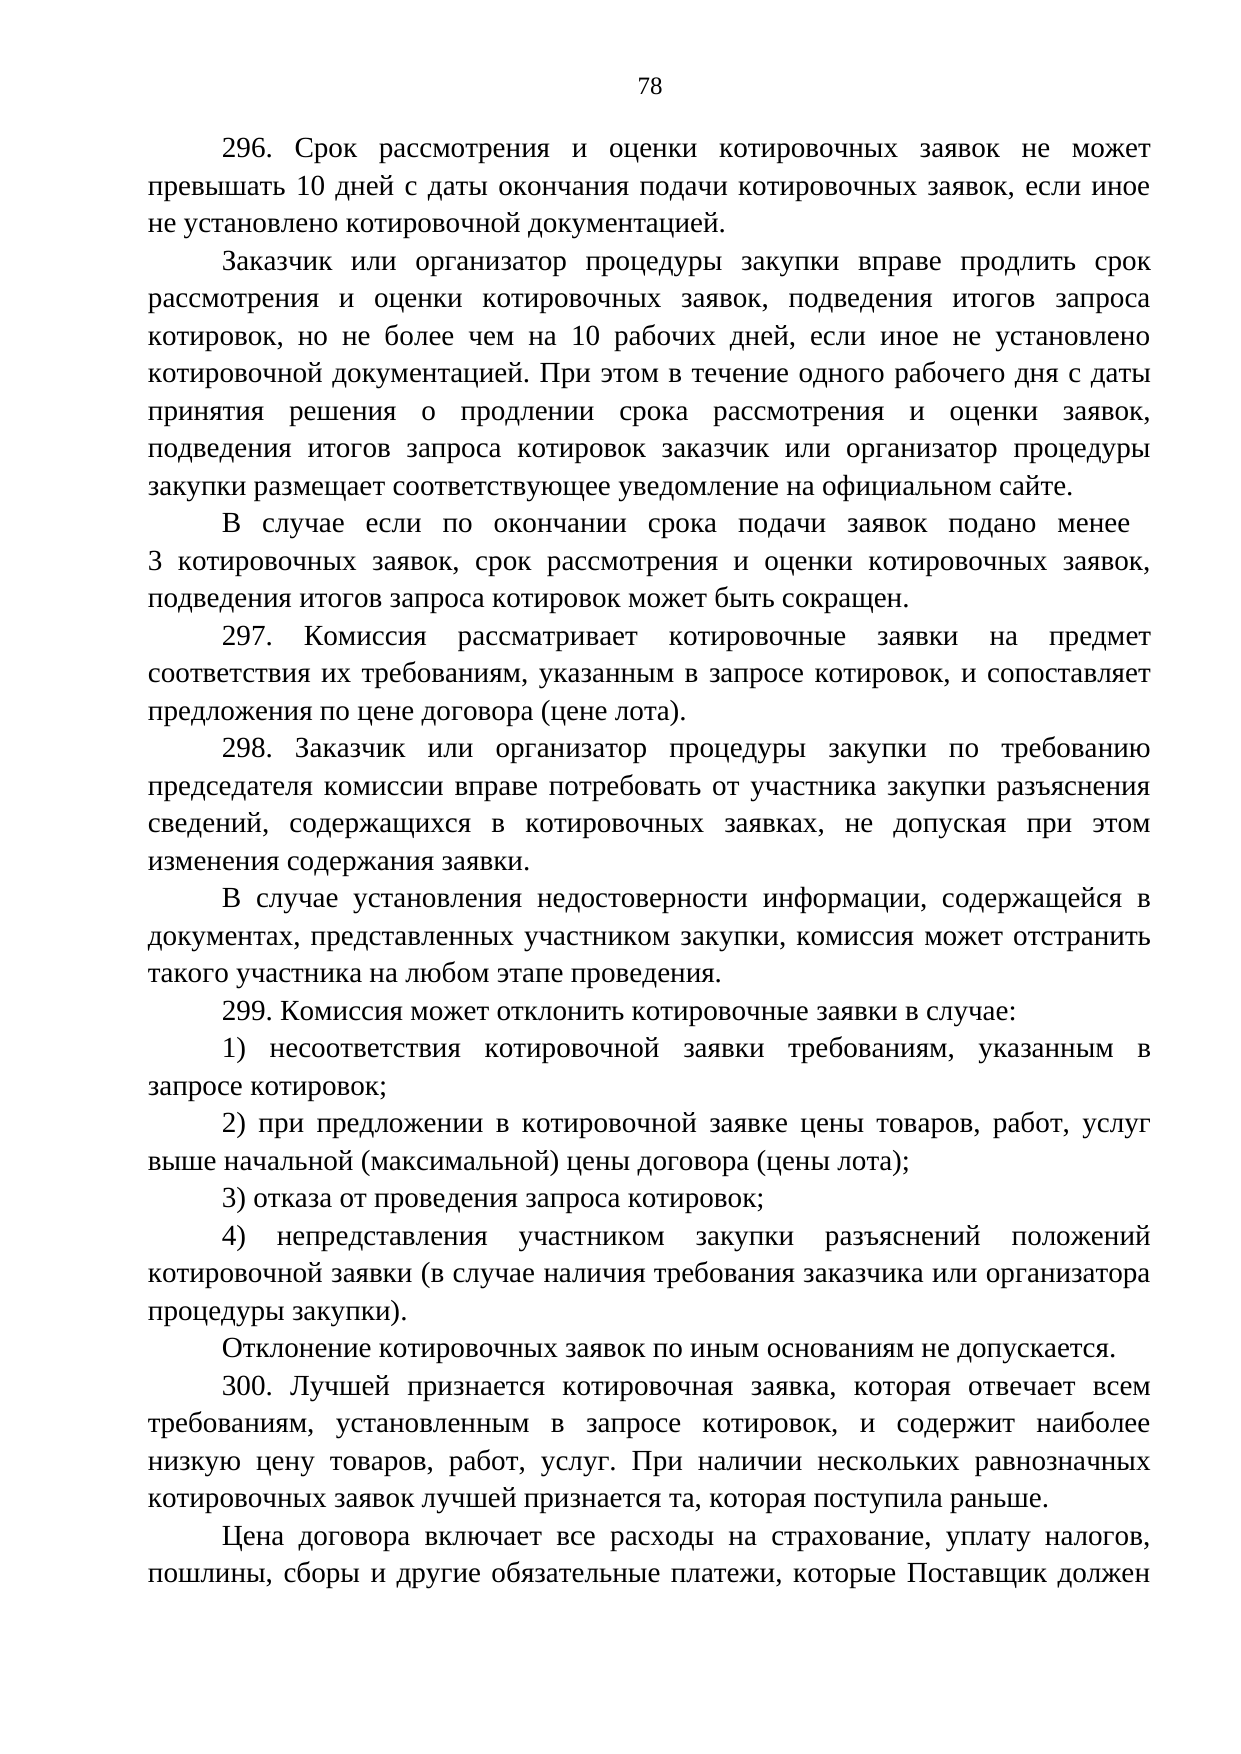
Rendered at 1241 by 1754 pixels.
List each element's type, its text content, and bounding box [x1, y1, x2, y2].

text Отклонение котировочных заявок по иным основаниям не допускается. [148, 1328, 1152, 1365]
text 3) отказа от проведения запроса котировок; [148, 1178, 1152, 1215]
text 297. Комиссия рассматривает котировочные заявки на предмет соответствия их требованиям, указанным в запросе котировок, и сопоставляет предложения по цене договора (цене лота). [148, 615, 1152, 728]
text 1) несоответствия котировочной заявки требованиям, указанным в запросе котировок; [148, 1028, 1152, 1103]
text 298. Заказчик или организатор процедуры закупки по требованию председателя комиссии вправе потребовать от участника закупки разъяснения сведений, содержащихся в котировочных заявках, не допуская при этом изменения содержания заявки. [148, 728, 1152, 878]
text 300. Лучшей признается котировочная заявка, которая отвечает всем требованиям, установленным в запросе котировок, и содержит наиболее низкую цену товаров, работ, услуг. При наличии нескольких равнозначных котировочных заявок лучшей признается та, которая поступила раньше. [148, 1365, 1152, 1515]
text 296. Срок рассмотрения и оценки котировочных заявок не может превышать 10 дней с даты окончания подачи котировочных заявок, если иное не установлено котировочной документацией. [148, 128, 1152, 240]
text 2) при предложении в котировочной заявке цены товаров, работ, услуг выше начальной (максимальной) цены договора (цены лота); [148, 1103, 1152, 1178]
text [148, 1515, 1152, 1590]
text 4) непредставления участником закупки разъяснений положений котировочной заявки (в случае наличия требования заказчика или организатора процедуры закупки). [148, 1215, 1152, 1328]
text Заказчик или организатор процедуры закупки вправе продлить срок рассмотрения и оценки котировочных заявок, подведения итогов запроса котировок, но не более чем на 10 рабочих дней, если иное не установлено котировочной документацией. При этом в течение одного рабочего дня с даты принятия решения о продлении срока рассмотрения и оценки заявок, подведения итогов запроса котировок заказчик или организатор процедуры закупки размещает соответствующее уведомление на официальном сайте. [148, 240, 1152, 503]
text В случае установления недостоверности информации, содержащейся в документах, представленных участником закупки, комиссия может отстранить такого участника на любом этапе проведения. [148, 878, 1152, 990]
text 299. Комиссия может отклонить котировочные заявки в случае: [148, 990, 1152, 1028]
text В случае если по окончании срока подачи заявок подано менее 3 котировочных заявок, срок рассмотрения и оценки котировочных заявок, подведения итогов запроса котировок может быть сокращен. [148, 503, 1152, 615]
